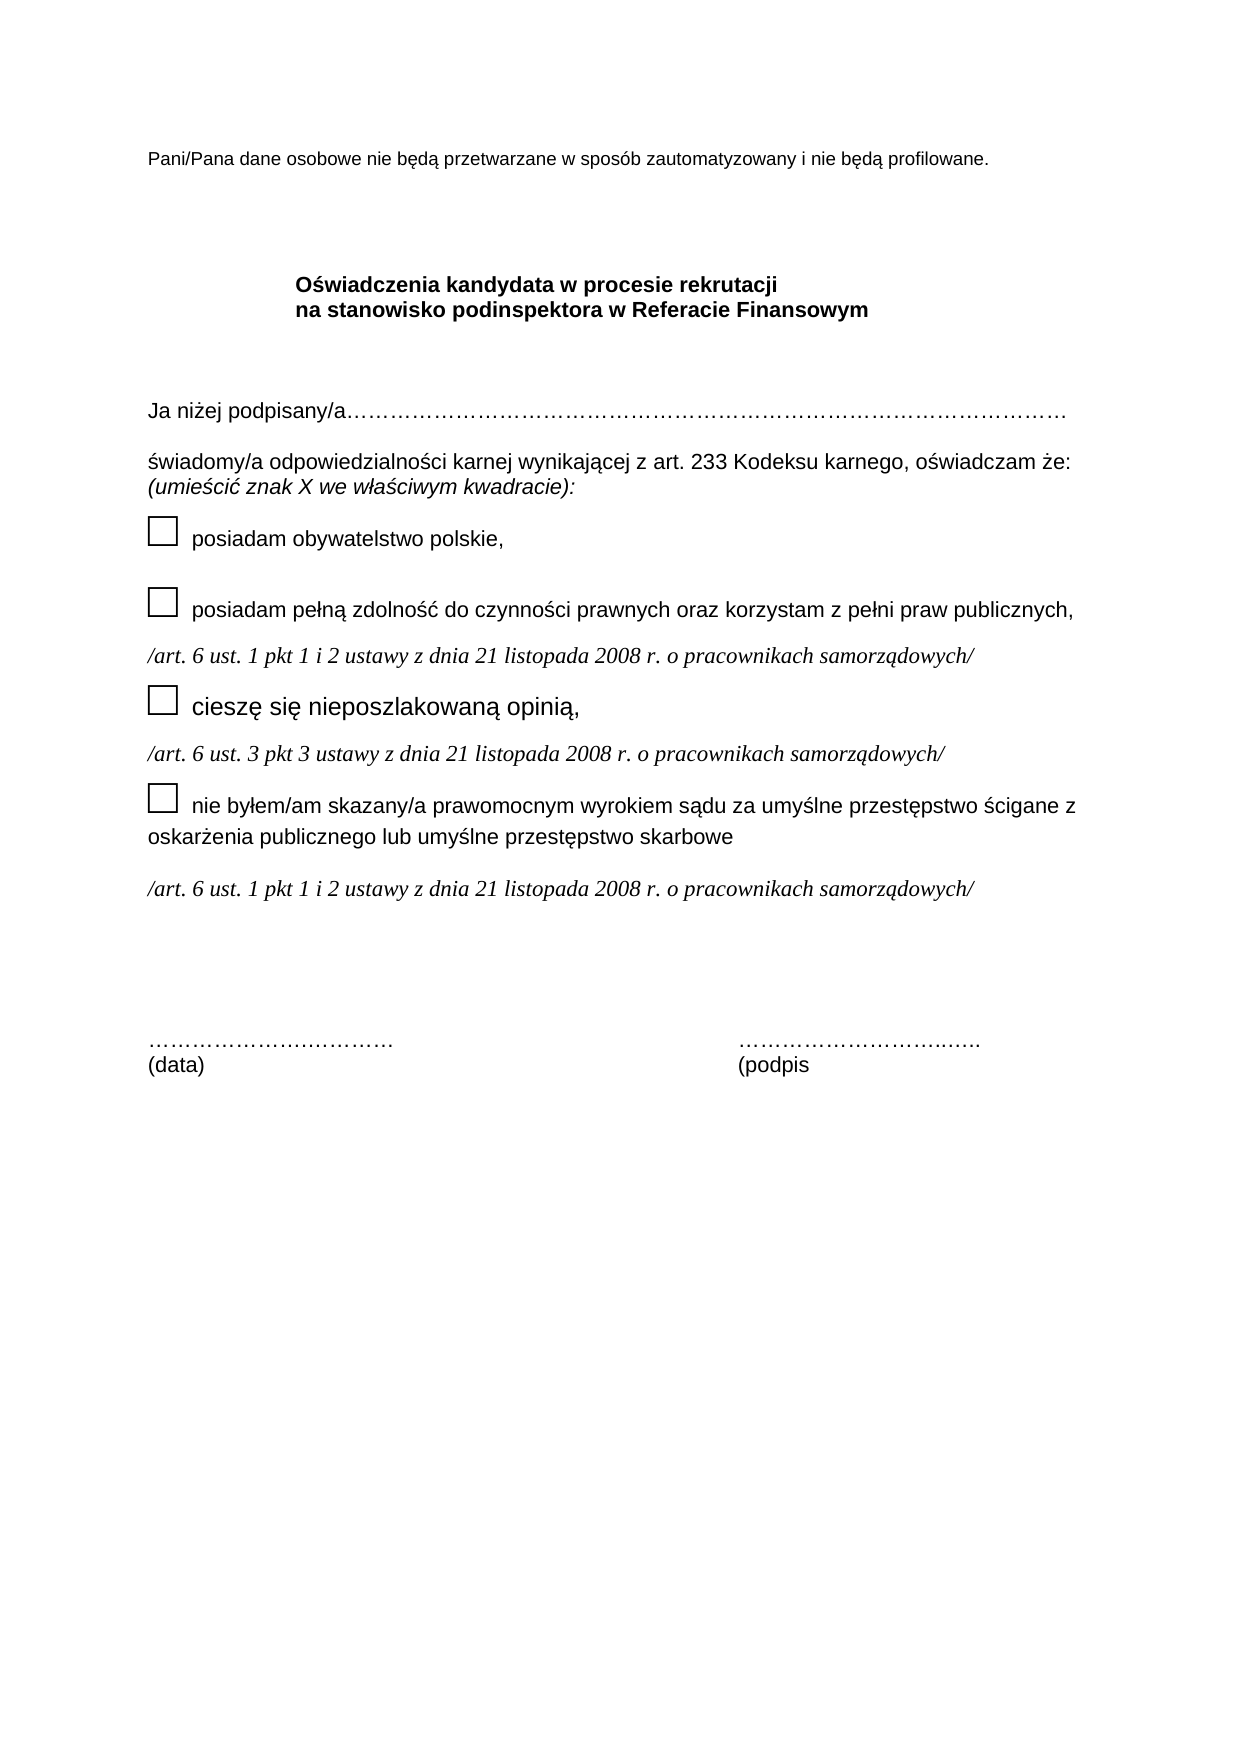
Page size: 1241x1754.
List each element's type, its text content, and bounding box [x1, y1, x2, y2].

text ………………….………… ………………………..….. [148, 1027, 1093, 1052]
text (data) (podpis [148, 1052, 1093, 1077]
text /art. 6 ust. 1 pkt 1 i 2 ustawy z dnia 21 listopada 2008 r. o pracownikach samorządowych/ [148, 642, 1093, 669]
text □ cieszę się nieposzlakowaną opinią, [148, 669, 1093, 726]
text Ja niżej podpisany/a……………………………………………………………………………………… [148, 398, 1093, 423]
text □ posiadam pełną zdolność do czynności prawnych oraz korzystam z pełni praw publicznych, [148, 571, 1093, 628]
text /art. 6 ust. 1 pkt 1 i 2 ustawy z dnia 21 listopada 2008 r. o pracownikach samorządowych/ [148, 875, 1093, 901]
text na stanowisko podinspektora w Referacie Finansowym [148, 297, 1093, 323]
text Pani/Pana dane osobowe nie będą przetwarzane w sposób zautomatyzowany i nie będą profilowane. [148, 148, 1093, 169]
text /art. 6 ust. 3 pkt 3 ustawy z dnia 21 listopada 2008 r. o pracownikach samorządowych/ [148, 740, 1093, 767]
text □ nie byłem/am skazany/a prawomocnym wyrokiem sądu za umyślne przestępstwo ścigane z oskarżenia publicznego lub umyślne przestępstwo skarbowe [148, 767, 1093, 849]
text świadomy/a odpowiedzialności karnej wynikającej z art. 233 Kodeksu karnego, oświadczam że: (umieścić znak X we właściwym kwadracie): [148, 449, 1093, 499]
text Oświadczenia kandydata w procesie rekrutacji [148, 272, 1093, 297]
text □ posiadam obywatelstwo polskie, [148, 499, 1093, 557]
